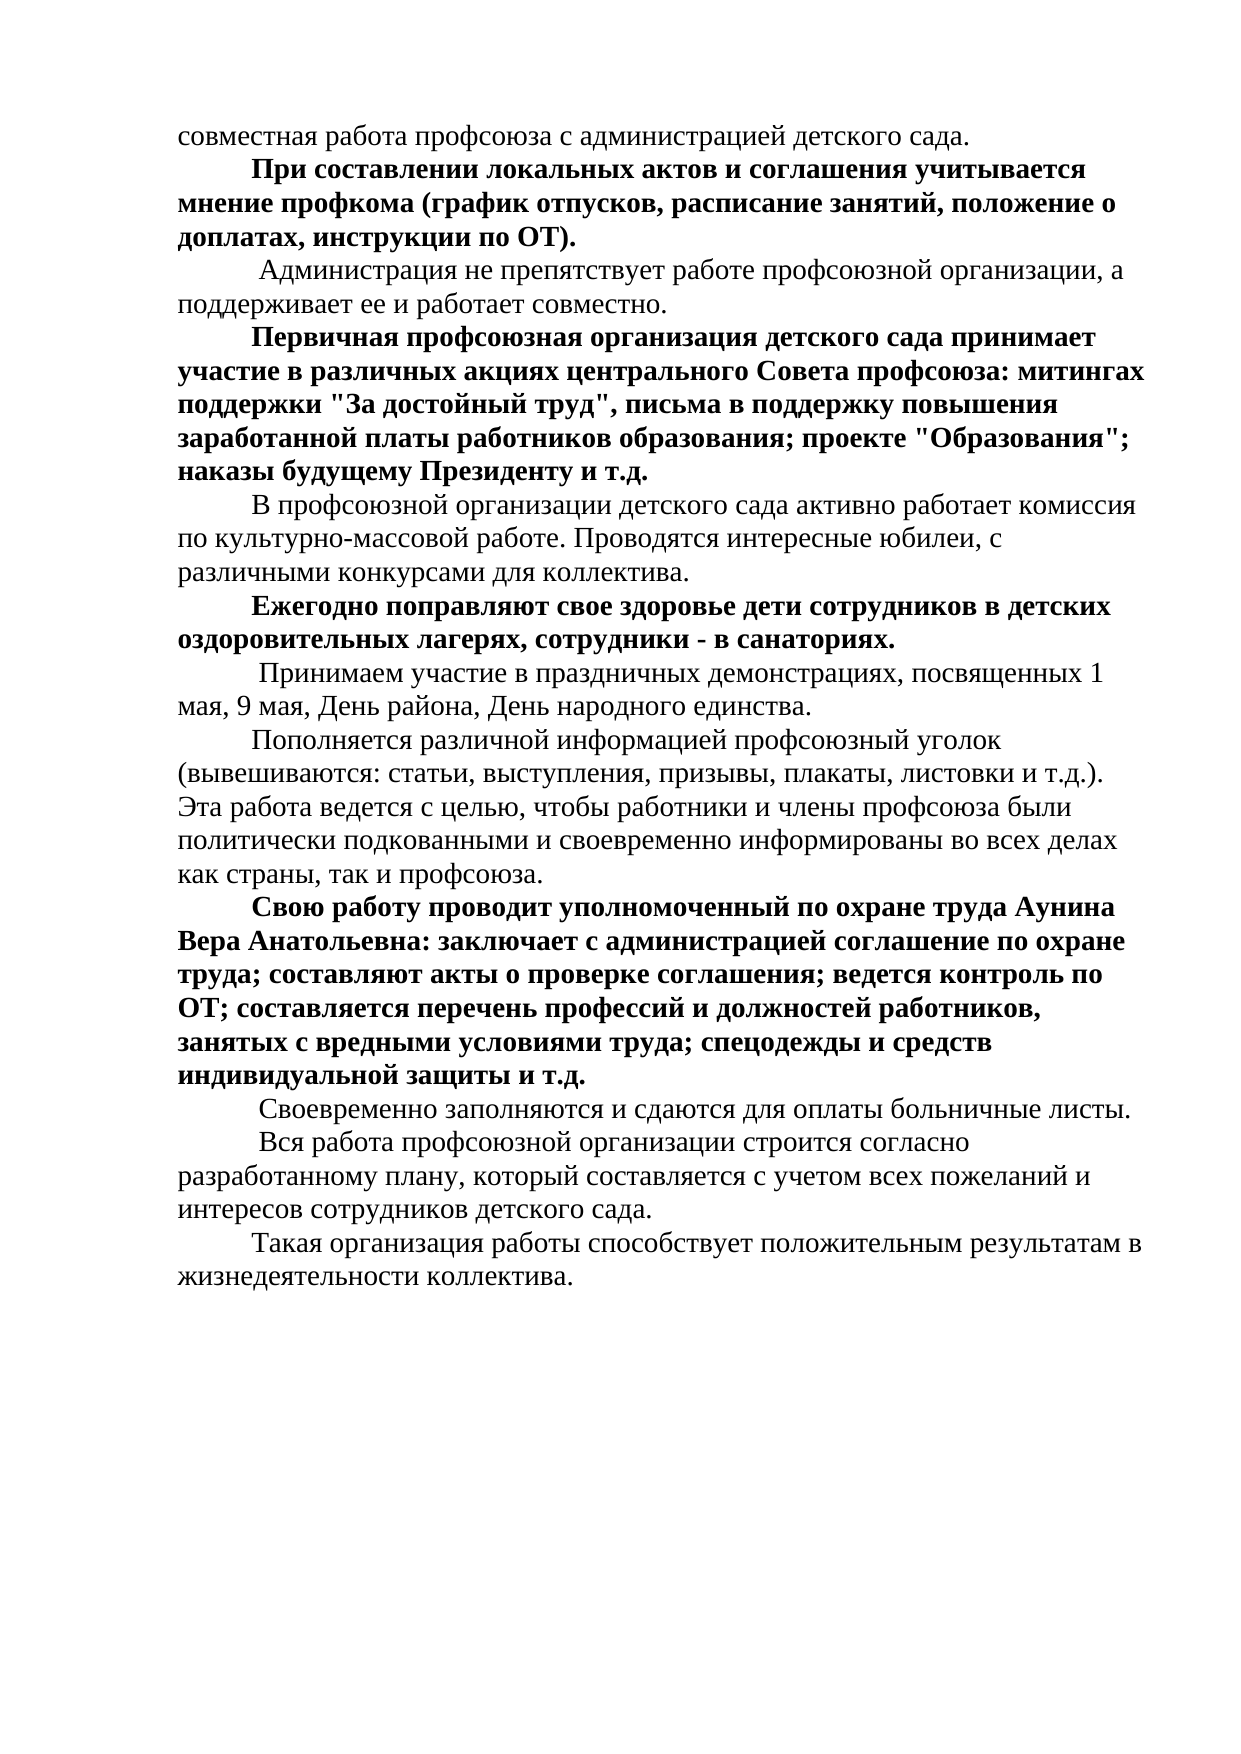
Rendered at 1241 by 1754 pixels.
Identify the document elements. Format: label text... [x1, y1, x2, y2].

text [177, 118, 1152, 588]
text Ежегодно поправляют свое здоровье дети сотрудников в детских оздоровительных лагерях, сотрудники - в санаториях. Принимаем участие в праздничных демонстрациях, посвященных 1 мая, 9 мая, День района, День народного единства. Пополняется различной информацией профсоюзный уголок (вывешиваются: статьи, выступления, призывы, плакаты, листовки и т.д.). Эта работа ведется с целью, чтобы работники и члены профсоюза были политически подкованными и своевременно информированы во всех делах как страны, так и профсоюза. Свою работу проводит уполномоченный по охране труда Аунина Вера Анатольевна: заключает с администрацией соглашение по охране труда; составляют акты о проверке соглашения; ведется контроль по ОТ; составляется перечень профессий и должностей работников, занятых с вредными условиями труда; спецодежды и средств индивидуальной защиты и т.д. [177, 588, 1152, 1091]
text Своевременно заполняются и сдаются для оплаты больничные листы. Вся работа профсоюзной организации строится согласно разработанному плану, который составляется с учетом всех пожеланий и интересов сотрудников детского сада. Такая организация работы способствует положительным результатам в жизнедеятельности коллектива. [177, 1091, 1152, 1292]
